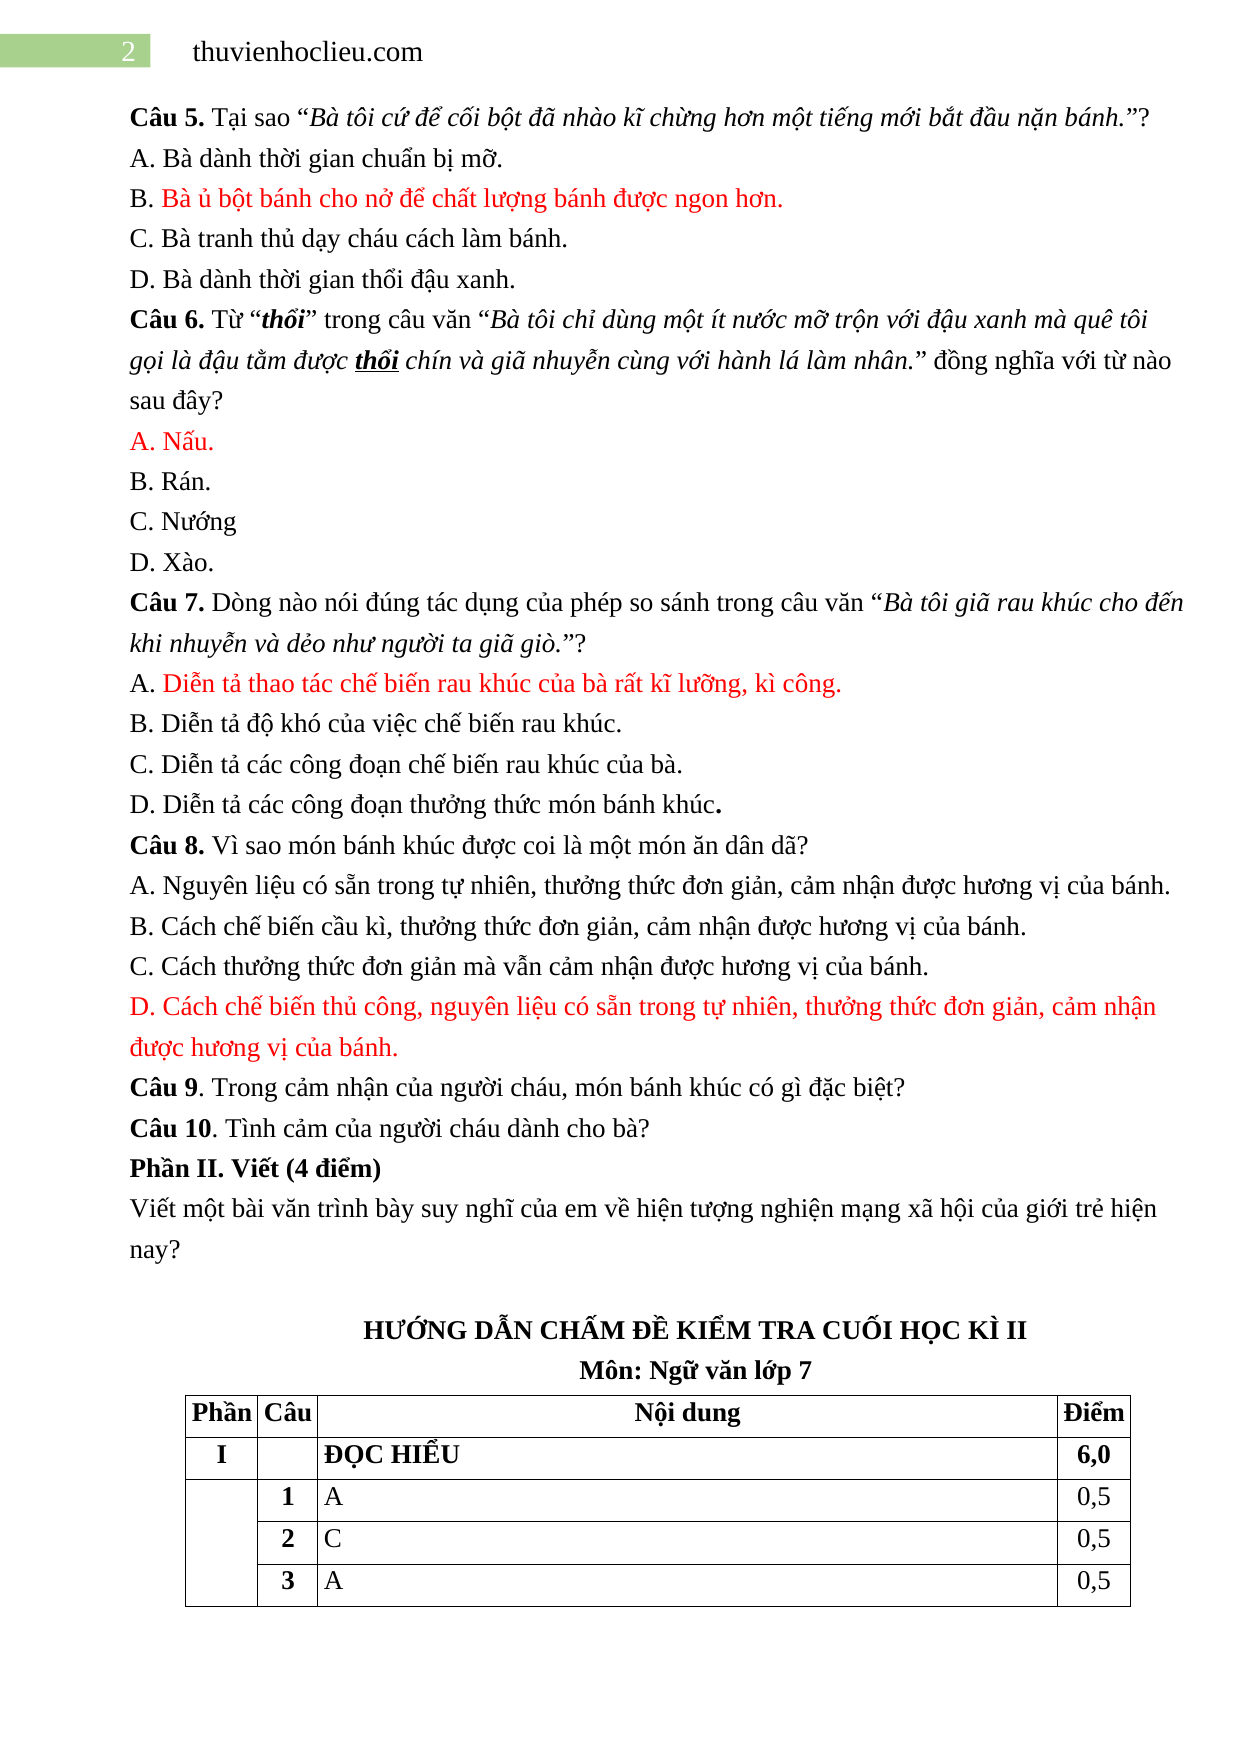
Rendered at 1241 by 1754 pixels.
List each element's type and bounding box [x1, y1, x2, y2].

table_header [118, 101, 1198, 1607]
